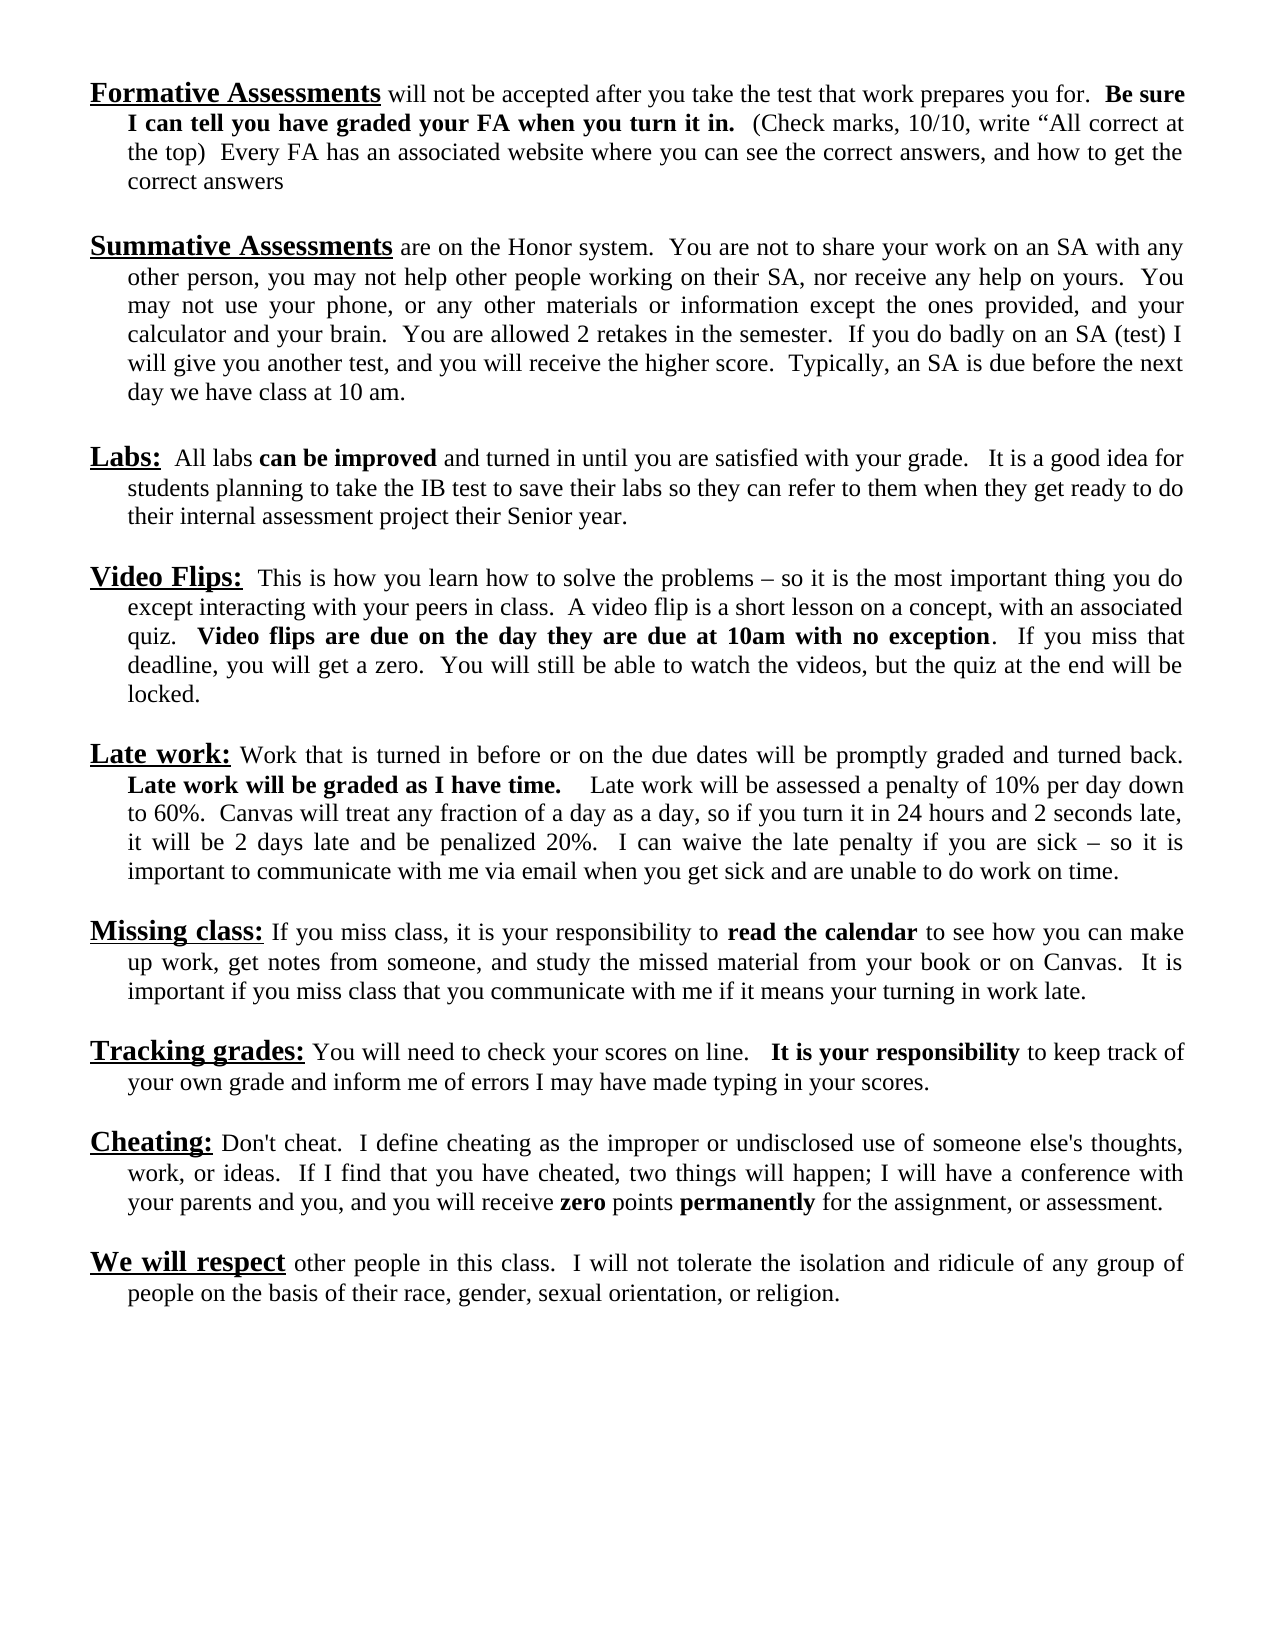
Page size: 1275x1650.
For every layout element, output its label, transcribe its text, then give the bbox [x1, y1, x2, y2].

text Missing class: If you miss class, it is your responsibility to read the calendar to see how you can make up work, get notes from someone, and study the missed material from your book or on Canvas. It is important if you miss class that you communicate with me if it means your turning in work late. [90, 913, 1185, 1004]
text Formative Assessments will not be accepted after you take the test that work prepares you for. Be sure I can tell you have graded your FA when you turn it in. (Check marks, 10/10, write “All correct at the top) Every FA has an associated website where you can see the correct answers, and how to get the correct answers [90, 75, 1185, 195]
text Tracking grades: You will need to check your scores on line. It is your responsibility to keep track of your own grade and inform me of errors I may have made typing in your scores. [90, 1033, 1185, 1096]
text Labs: All labs can be improved and turned in until you are satisfied with your grade. It is a good idea for students planning to take the IB test to save their labs so they can refer to them when they get ready to do their internal assessment project their Senior year. [90, 439, 1185, 530]
text Cheating: Don't cheat. I define cheating as the improper or undisclosed use of someone else's thoughts, work, or ideas. If I find that you have cheated, two things will happen; I will have a conference with your parents and you, and you will receive zero points permanently for the assignment, or assessment. [90, 1124, 1185, 1215]
text Summative Assessments are on the Honor system. You are not to share your work on an SA with any other person, you may not help other people working on their SA, nor receive any help on yours. You may not use your phone, or any other materials or information except the ones provided, and your calculator and your brain. You are allowed 2 retakes in the semester. If you do badly on an SA (test) I will give you another test, and you will receive the higher score. Typically, an SA is due before the next day we have class at 10 am. [90, 228, 1185, 406]
text Late work: Work that is turned in before or on the due dates will be promptly graded and turned back. Late work will be graded as I have time. Late work will be assessed a penalty of 10% per day down to 60%. Canvas will treat any fraction of a day as a day, so if you turn it in 24 hours and 2 seconds late, it will be 2 days late and be penalized 20%. I can waive the late penalty if you are sick – so it is important to communicate with me via email when you get sick and are unable to do work on time. [90, 736, 1185, 885]
text We will respect other people in this class. I will not tolerate the isolation and ridicule of any group of people on the basis of their race, gender, sexual orientation, or religion. [90, 1244, 1185, 1306]
text Video Flips: This is how you learn how to solve the problems – so it is the most important thing you do except interacting with your peers in class. A video flip is a short lesson on a concept, with an associated quiz. Video flips are due on the day they are due at 10am with no exception. If you miss that deadline, you will get a zero. You will still be able to watch the videos, but the quiz at the end will be locked. [90, 559, 1185, 707]
